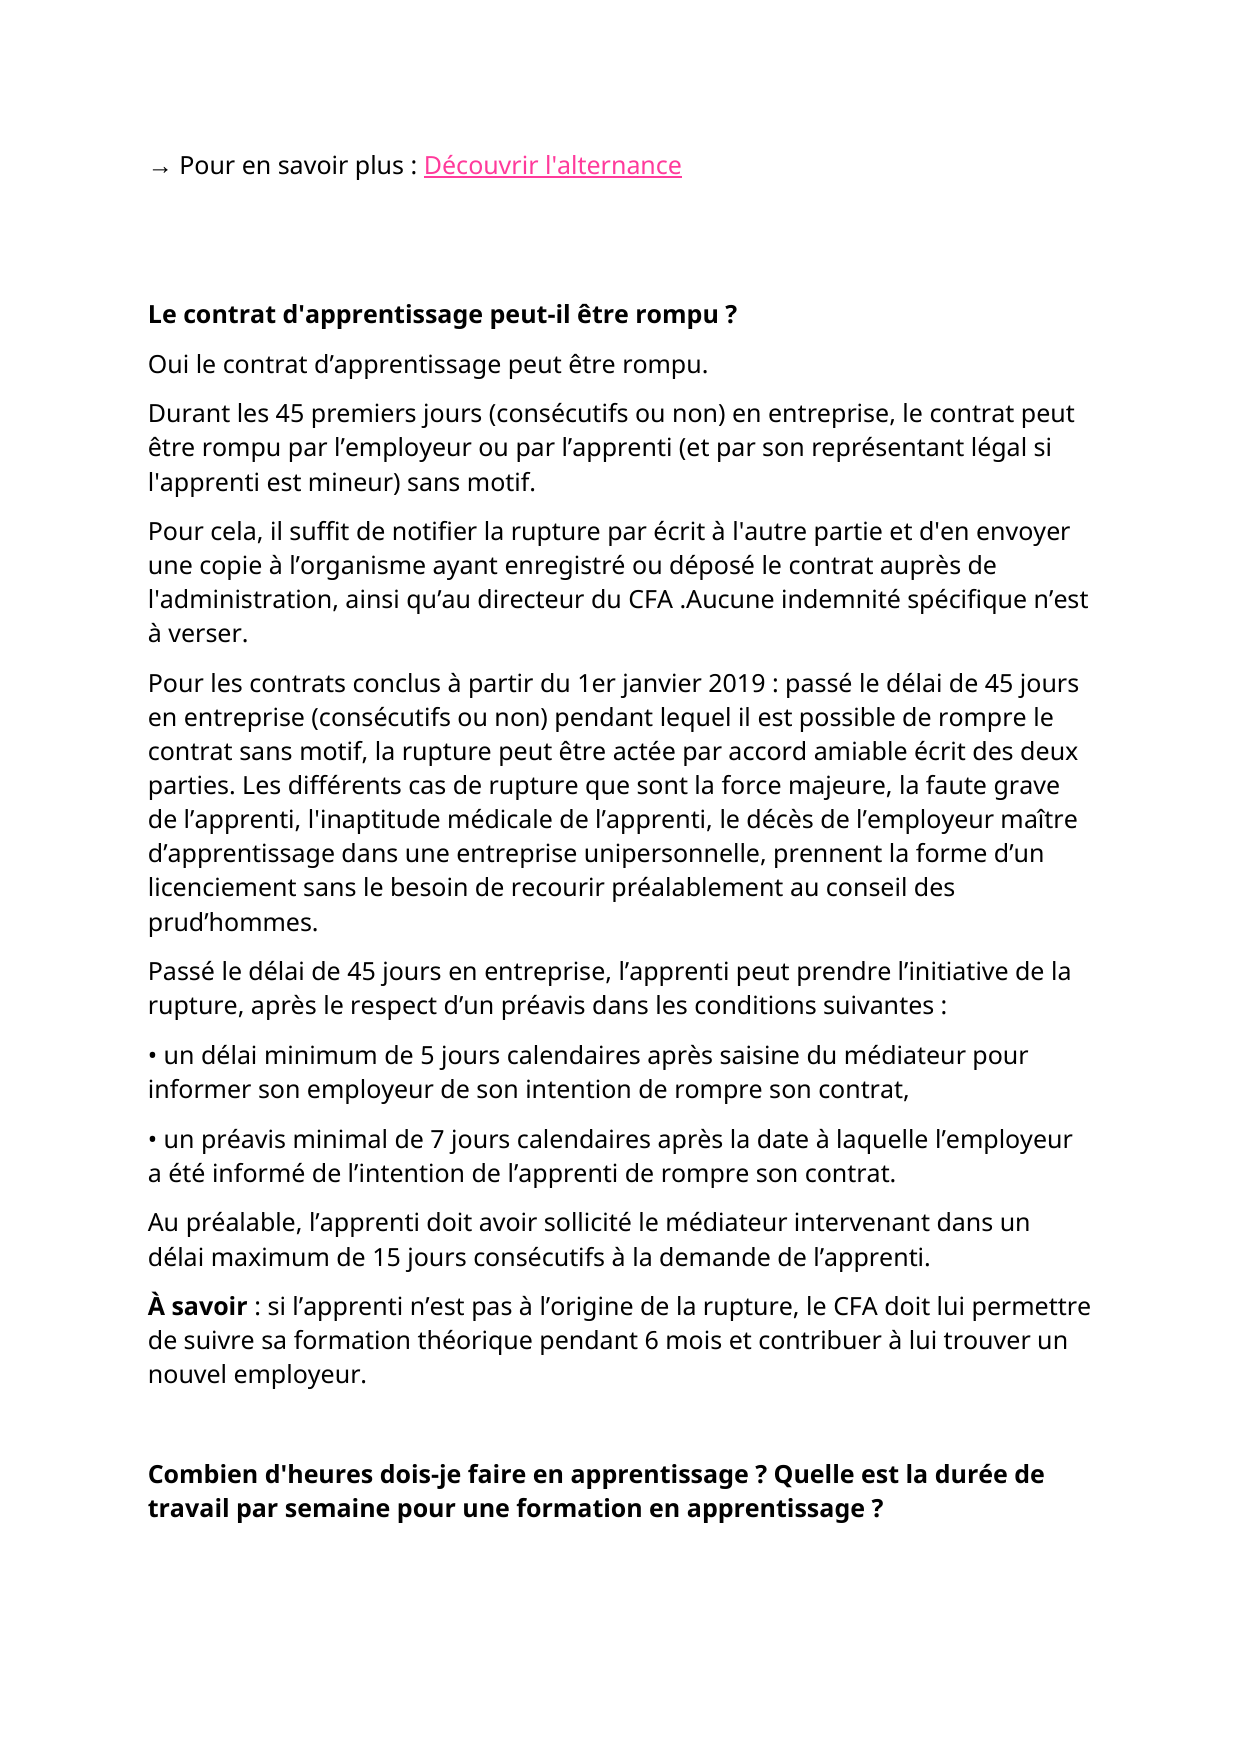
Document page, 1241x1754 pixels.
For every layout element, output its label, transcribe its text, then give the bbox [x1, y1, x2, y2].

text Le contrat d'apprentissage peut-il être rompu ? [148, 297, 1093, 331]
text → Pour en savoir plus : Découvrir l'alternance [148, 148, 1093, 182]
text Au préalable, l’apprenti doit avoir sollicité le médiateur intervenant dans un délai maximum de 15 jours consécutifs à la demande de l’apprenti. [148, 1205, 1093, 1273]
text Pour cela, il suffit de notifier la rupture par écrit à l'autre partie et d'en envoyer une copie à l’organisme ayant enregistré ou déposé le contrat auprès de l'administration, ainsi qu’au directeur du CFA .Aucune indemnité spécifique n’est à verser. [148, 514, 1093, 650]
text Durant les 45 premiers jours (consécutifs ou non) en entreprise, le contrat peut être rompu par l’employeur ou par l’apprenti (et par son représentant légal si l'apprenti est mineur) sans motif. [148, 396, 1093, 498]
text Passé le délai de 45 jours en entreprise, l’apprenti peut prendre l’initiative de la rupture, après le respect d’un préavis dans les conditions suivantes : [148, 954, 1093, 1022]
text Combien d'heures dois-je faire en apprentissage ? Quelle est la durée de travail par semaine pour une formation en apprentissage ? [148, 1456, 1093, 1524]
text • un délai minimum de 5 jours calendaires après saisine du médiateur pour informer son employeur de son intention de rompre son contrat, [148, 1038, 1093, 1106]
text • un préavis minimal de 7 jours calendaires après la date à laquelle l’employeur a été informé de l’intention de l’apprenti de rompre son contrat. [148, 1121, 1093, 1189]
text Pour les contrats conclus à partir du 1er janvier 2019 : passé le délai de 45 jours en entreprise (consécutifs ou non) pendant lequel il est possible de rompre le contrat sans motif, la rupture peut être actée par accord amiable écrit des deux parties. Les différents cas de rupture que sont la force majeure, la faute grave de l’apprenti, l'inaptitude médicale de l’apprenti, le décès de l’employeur maître d’apprentissage dans une entreprise unipersonnelle, prennent la forme d’un licenciement sans le besoin de recourir préalablement au conseil des prud’hommes. [148, 666, 1093, 938]
text À savoir : si l’apprenti n’est pas à l’origine de la rupture, le CFA doit lui permettre de suivre sa formation théorique pendant 6 mois et contribuer à lui trouver un nouvel employeur. [148, 1289, 1093, 1391]
text Oui le contrat d’apprentissage peut être rompu. [148, 346, 1093, 380]
